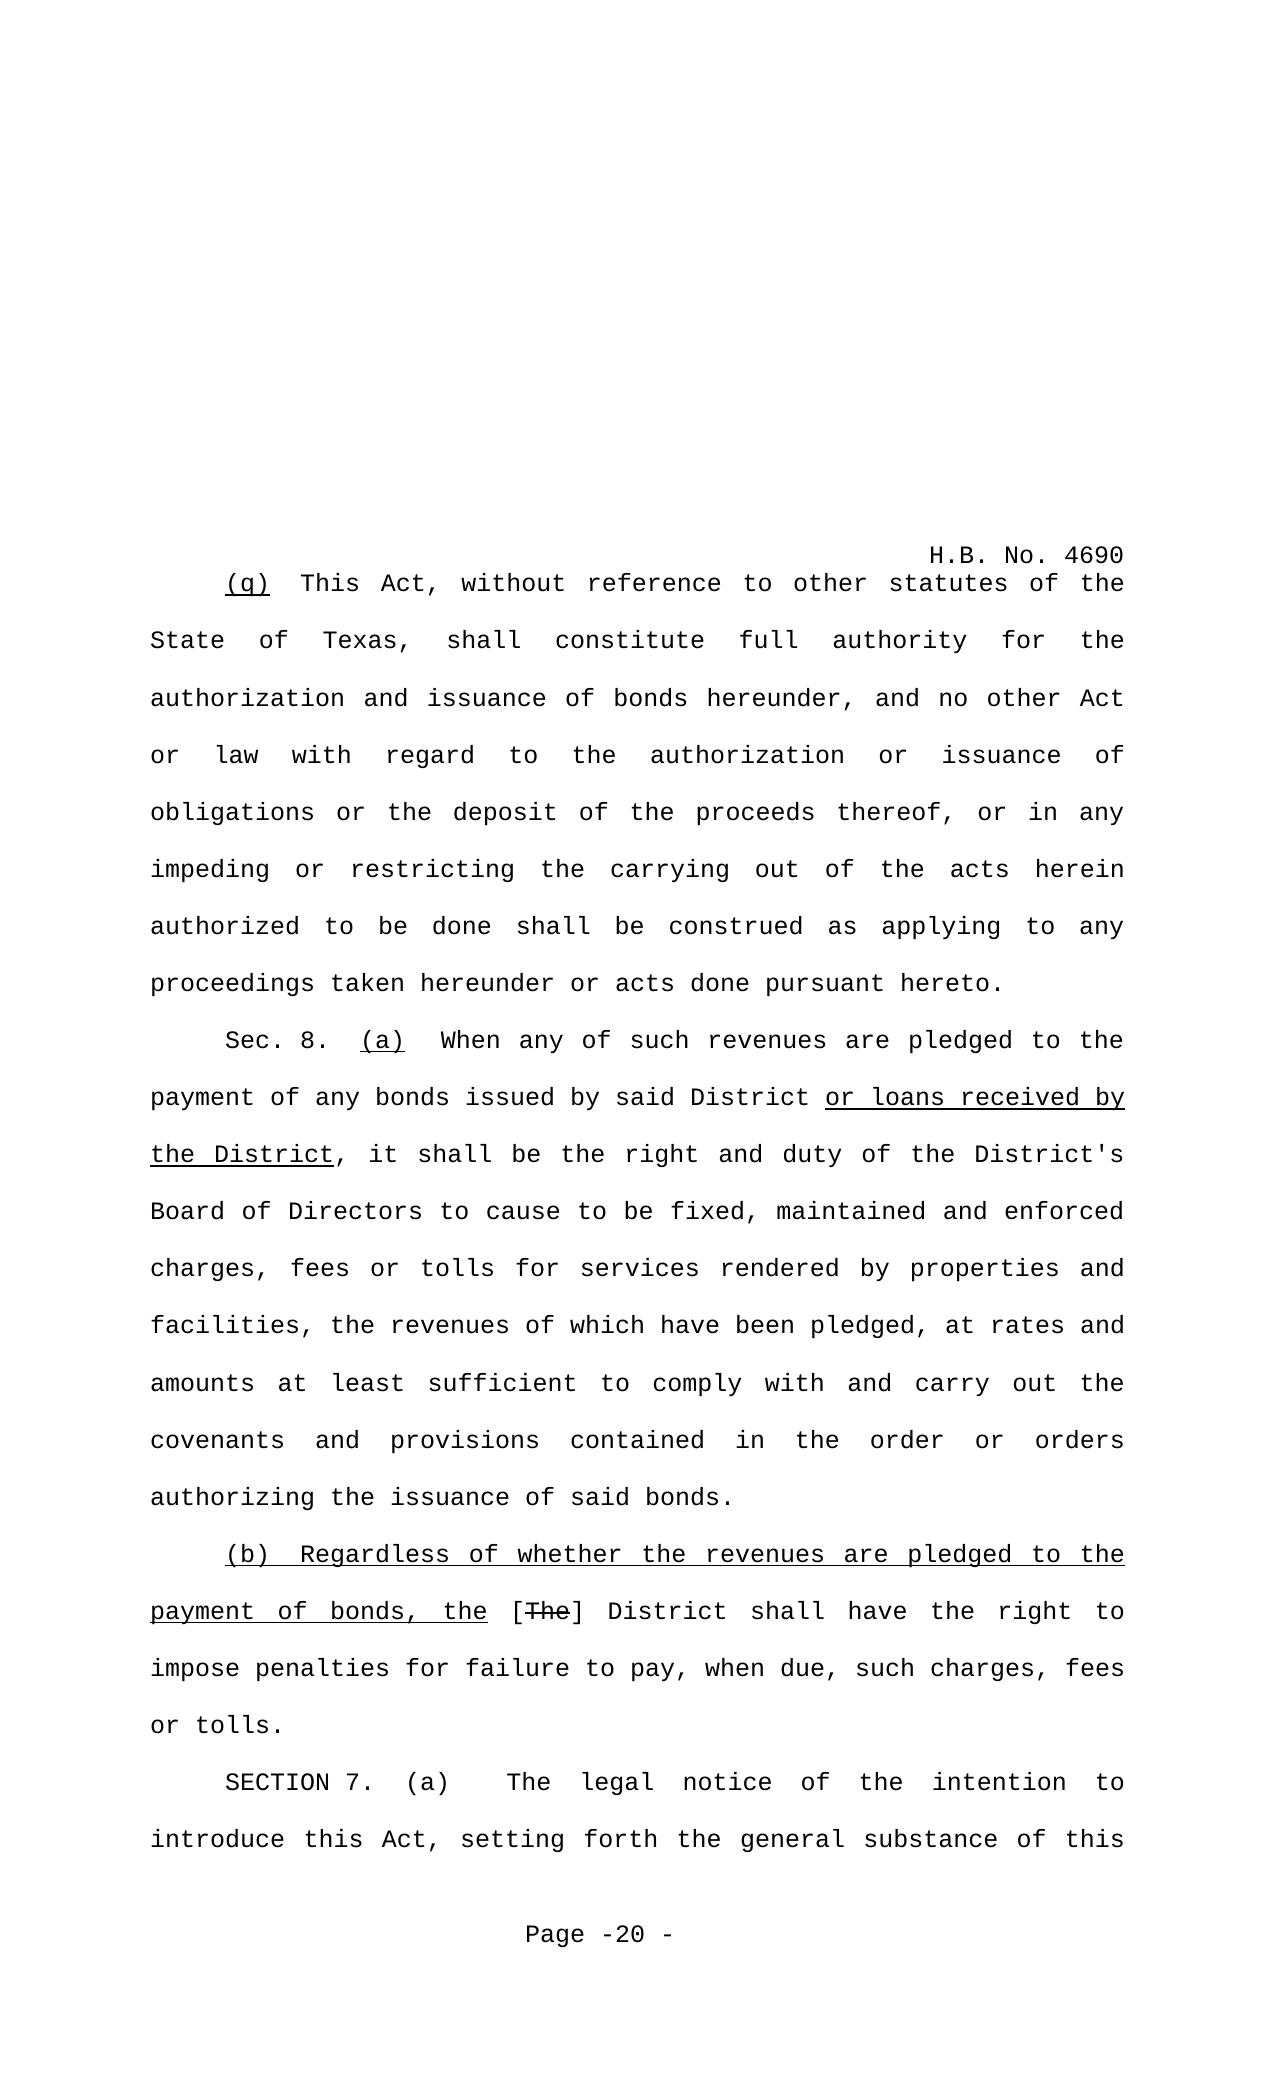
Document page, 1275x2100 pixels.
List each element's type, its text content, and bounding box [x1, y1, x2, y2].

text (b) Regardless of whether the revenues are pledged to the payment of bonds, the [The] District shall have the right to impose penalties for failure to pay, when due, such charges, fees or tolls. [150, 1541, 1125, 1741]
text (q) This Act, without reference to other statutes of the State of Texas, shall constitute full authority for the authorization and issuance of bonds hereunder, and no other Act or law with regard to the authorization or issuance of obligations or the deposit of the proceeds thereof, or in any impeding or restricting the carrying out of the acts herein authorized to be done shall be construed as applying to any proceedings taken hereunder or acts done pursuant hereto. [150, 571, 1125, 999]
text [150, 1769, 1125, 1855]
text Sec. 8. (a) When any of such revenues are pledged to the payment of any bonds issued by said District or loans received by the District, it shall be the right and duty of the District's Board of Directors to cause to be fixed, maintained and enforced charges, fees or tolls for services rendered by properties and facilities, the revenues of which have been pledged, at rates and amounts at least sufficient to comply with and carry out the covenants and provisions contained in the order or orders authorizing the issuance of said bonds. [150, 1027, 1125, 1513]
